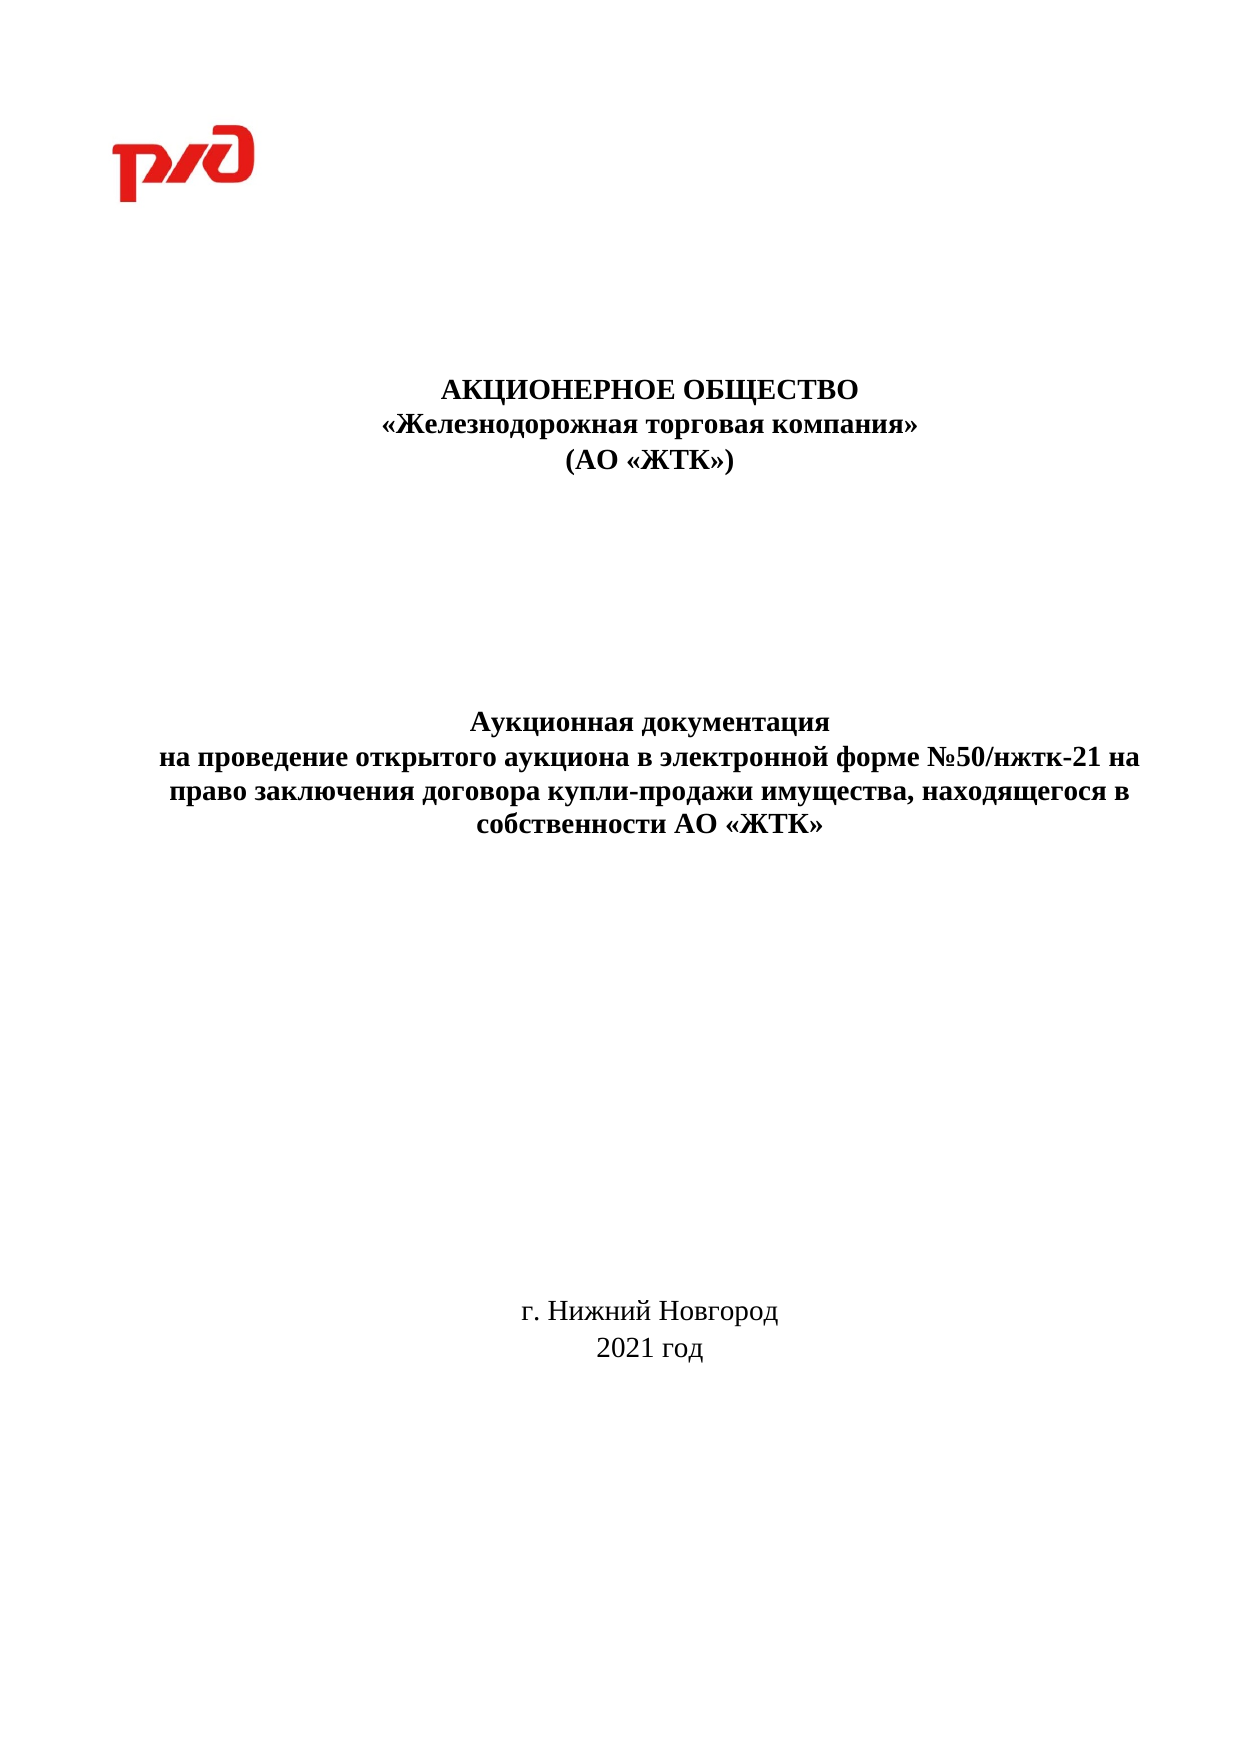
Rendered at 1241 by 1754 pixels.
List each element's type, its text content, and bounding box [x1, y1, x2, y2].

text АКЦИОНЕРНОЕ ОБЩЕСТВО [148, 372, 1152, 406]
text Аукционная документация [148, 702, 1152, 739]
text (АО «ЖТК») [148, 439, 1152, 477]
picture [0, 0, 1238, 231]
text г. Нижний Новгород [148, 1290, 1152, 1327]
text «Железнодорожная торговая компания» [148, 406, 1152, 439]
text на проведение открытого аукциона в электронной форме №50/нжтк-21 на право заключения договора купли-продажи имущества, находящегося в собственности АО «ЖТК» [148, 739, 1152, 840]
text 2021 год [148, 1327, 1152, 1365]
